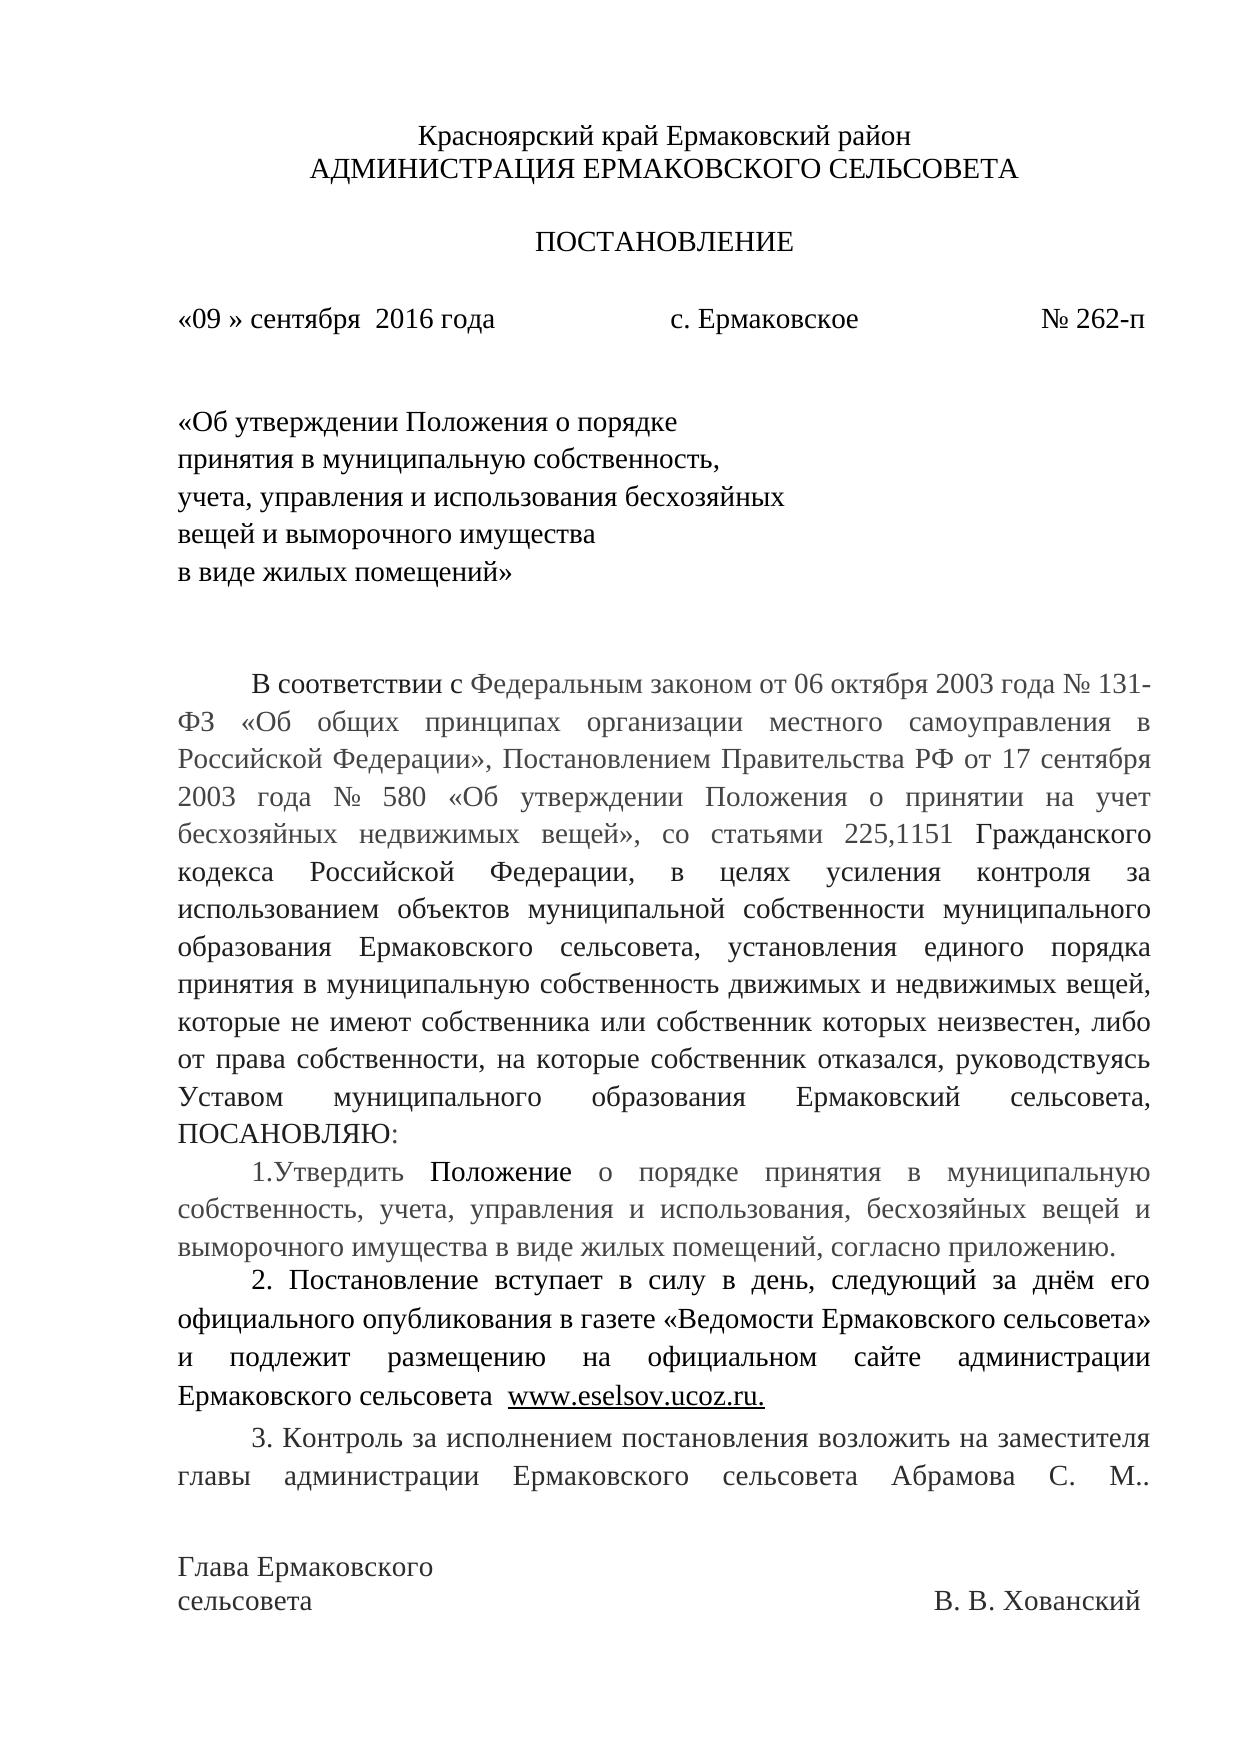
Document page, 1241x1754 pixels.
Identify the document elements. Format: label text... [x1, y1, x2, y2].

text 2. Постановление вступает в силу в день, следующий за днём его официального опубликования в газете «Ведомости Ермаковского сельсовета» и подлежит размещению на официальном сайте администрации Ермаковского сельсовета www.eselsov.ucoz.ru. [177, 1262, 1152, 1411]
text принятия в муниципальную собственность, [177, 437, 1152, 475]
text В соответствии с Федеральным законом от 06 октября 2003 года № 131-ФЗ «Об общих принципах организации местного самоуправления в Российской Федерации», Постановлением Правительства РФ от 17 сентября 2003 года № 580 «Об утверждении Положения о принятии на учет бесхозяйных недвижимых вещей», со статьями 225,1151 Гражданского кодекса Российской Федерации, в целях усиления контроля за использованием объектов муниципальной собственности муниципального образования Ермаковского сельсовета, установления единого порядка принятия в муниципальную собственность движимых и недвижимых вещей, которые не имеют собственника или собственник которых неизвестен, либо от права собственности, на которые собственник отказался, руководствуясь Уставом муниципального образования Ермаковский сельсовета, ПОСАНОВЛЯЮ: [177, 662, 1152, 1150]
text 1.Утвердить Положение о порядке принятия в муниципальную собственность, учета, управления и использования, бесхозяйных вещей и выморочного имущества в виде жилых помещений, согласно приложению. [177, 1150, 1152, 1262]
text Красноярский край Ермаковский район [177, 118, 1152, 152]
text сельсовета В. В. Хованский [177, 1583, 1152, 1617]
text в виде жилых помещений» [177, 550, 1152, 587]
text «Об утверждении Положения о порядке [177, 400, 1152, 437]
text вещей и выморочного имущества [177, 512, 1152, 550]
text ПОСТАНОВЛЕНИЕ [177, 224, 1152, 257]
text учета, управления и использования бесхозяйных [177, 475, 1152, 512]
text 3. Контроль за исполнением постановления возложить на заместителя главы администрации Ермаковского сельсовета Абрамова С. М.. [177, 1416, 1152, 1529]
text Глава Ермаковского [177, 1549, 1152, 1583]
text АДМИНИСТРАЦИЯ ЕРМАКОВСКОГО СЕЛЬСОВЕТА [177, 152, 1152, 185]
text «09 » сентября 2016 года с. Ермаковское № 262-п [177, 301, 1152, 334]
